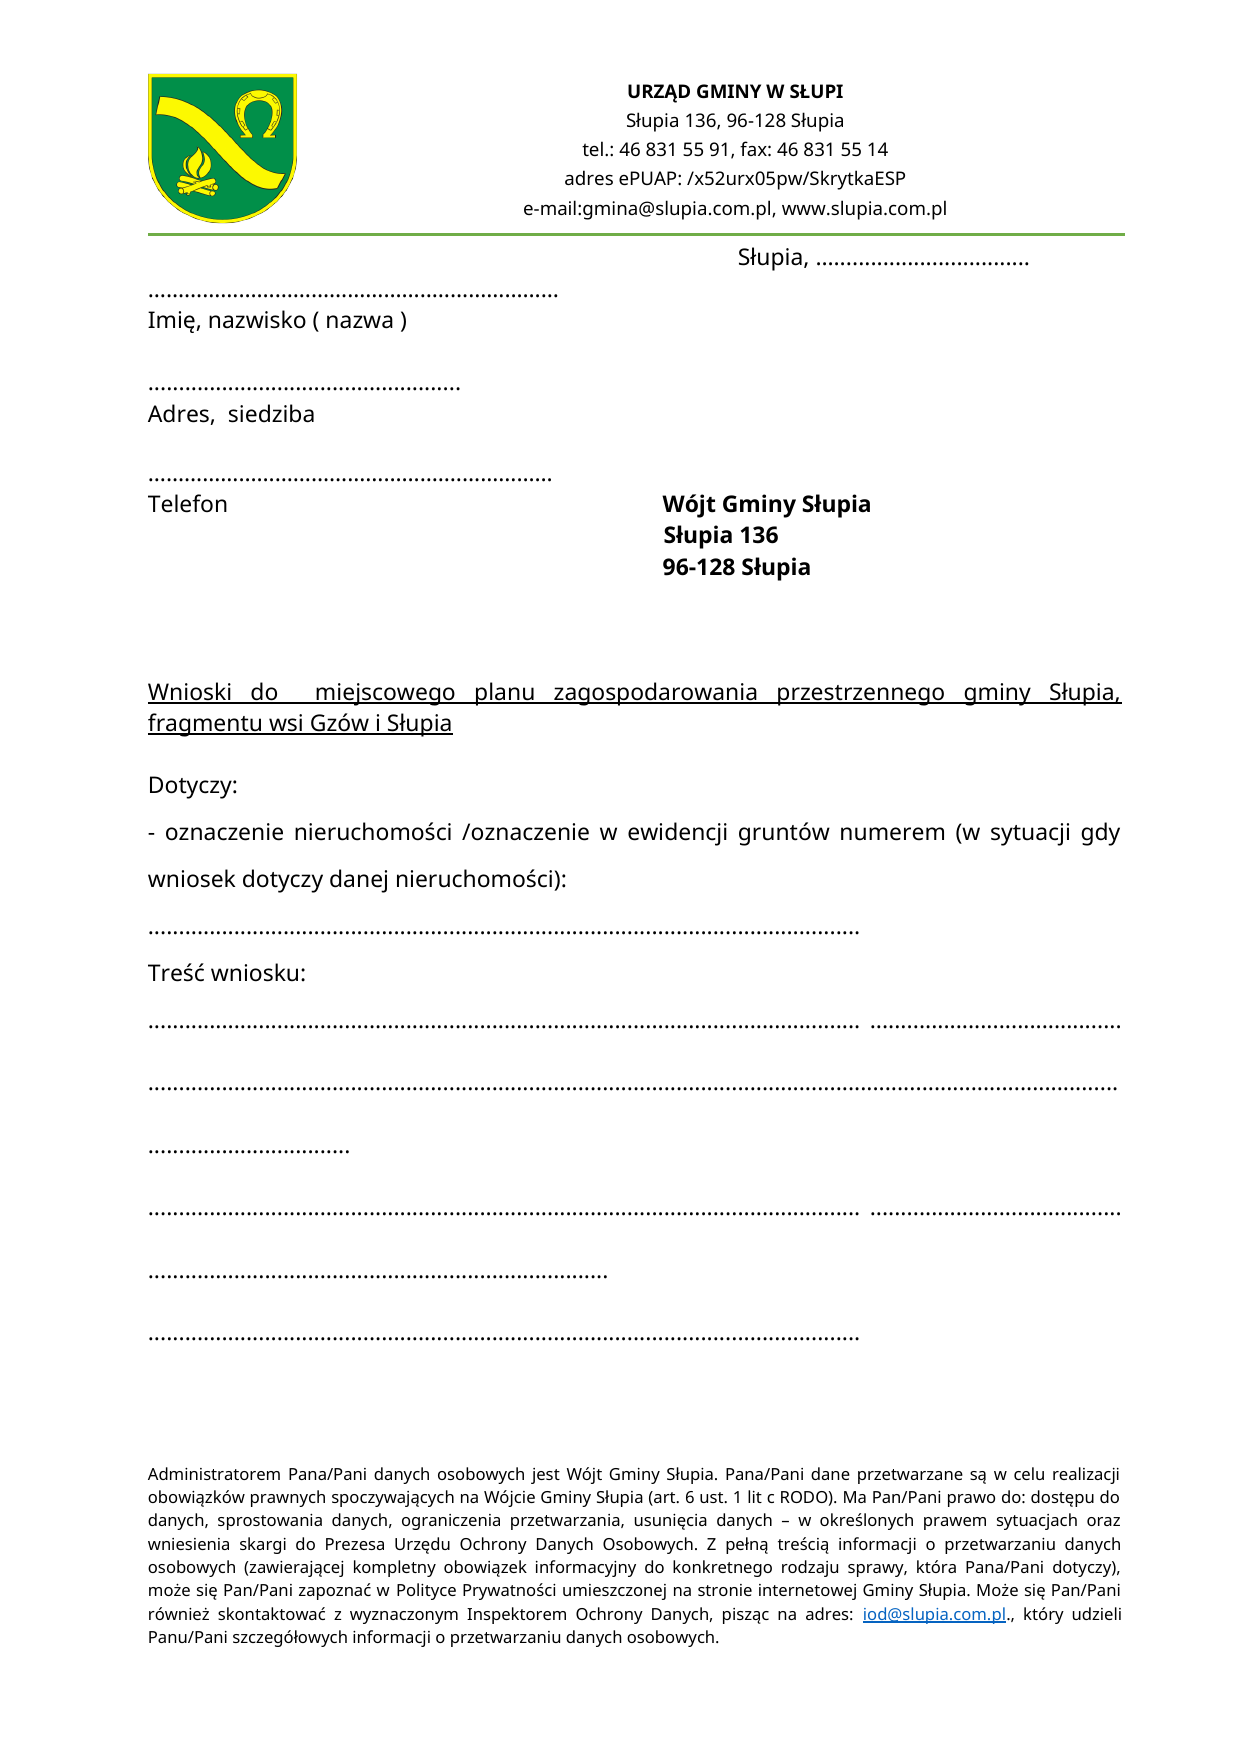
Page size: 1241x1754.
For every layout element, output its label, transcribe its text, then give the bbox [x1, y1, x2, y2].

text Słupia, …................................ [738, 241, 1122, 272]
text Słupia 136 96-128 Słupia [662, 519, 1122, 582]
text Wnioski do miejscowego planu zagospodarowania przestrzennego gminy Słupia, fragmentu wsi Gzów i Słupia [148, 704, 1122, 738]
text Treść wniosku: [148, 957, 1122, 988]
text .................................................................................................................... [148, 1316, 1122, 1347]
text Imię, nazwisko ( nazwa ) [148, 304, 1122, 335]
text ................................................... [148, 366, 1122, 397]
text .................................................................................................................... [148, 910, 1122, 941]
text …………………………………………..……………… [148, 272, 1122, 304]
text .................................................................................................................... ........................................................................................................................................................................................................................................ [148, 1004, 1122, 1160]
text Telefon Wójt Gminy Słupia [148, 488, 1122, 519]
text Wnioski do miejscowego planu zagospodarowania przestrzennego gminy Słupia, fragmentu wsi Gzów i Słupia [148, 676, 1122, 702]
text ……………………………………….………………… [148, 457, 1122, 488]
text Adres, siedziba [148, 397, 1122, 429]
text .................................................................................................................... .................................................................................................................... [148, 1191, 1122, 1285]
text Dotyczy: - oznaczenie nieruchomości /oznaczenie w ewidencji gruntów numerem (w sytuacji gdy wniosek dotyczy danej nieruchomości): [148, 769, 1122, 894]
